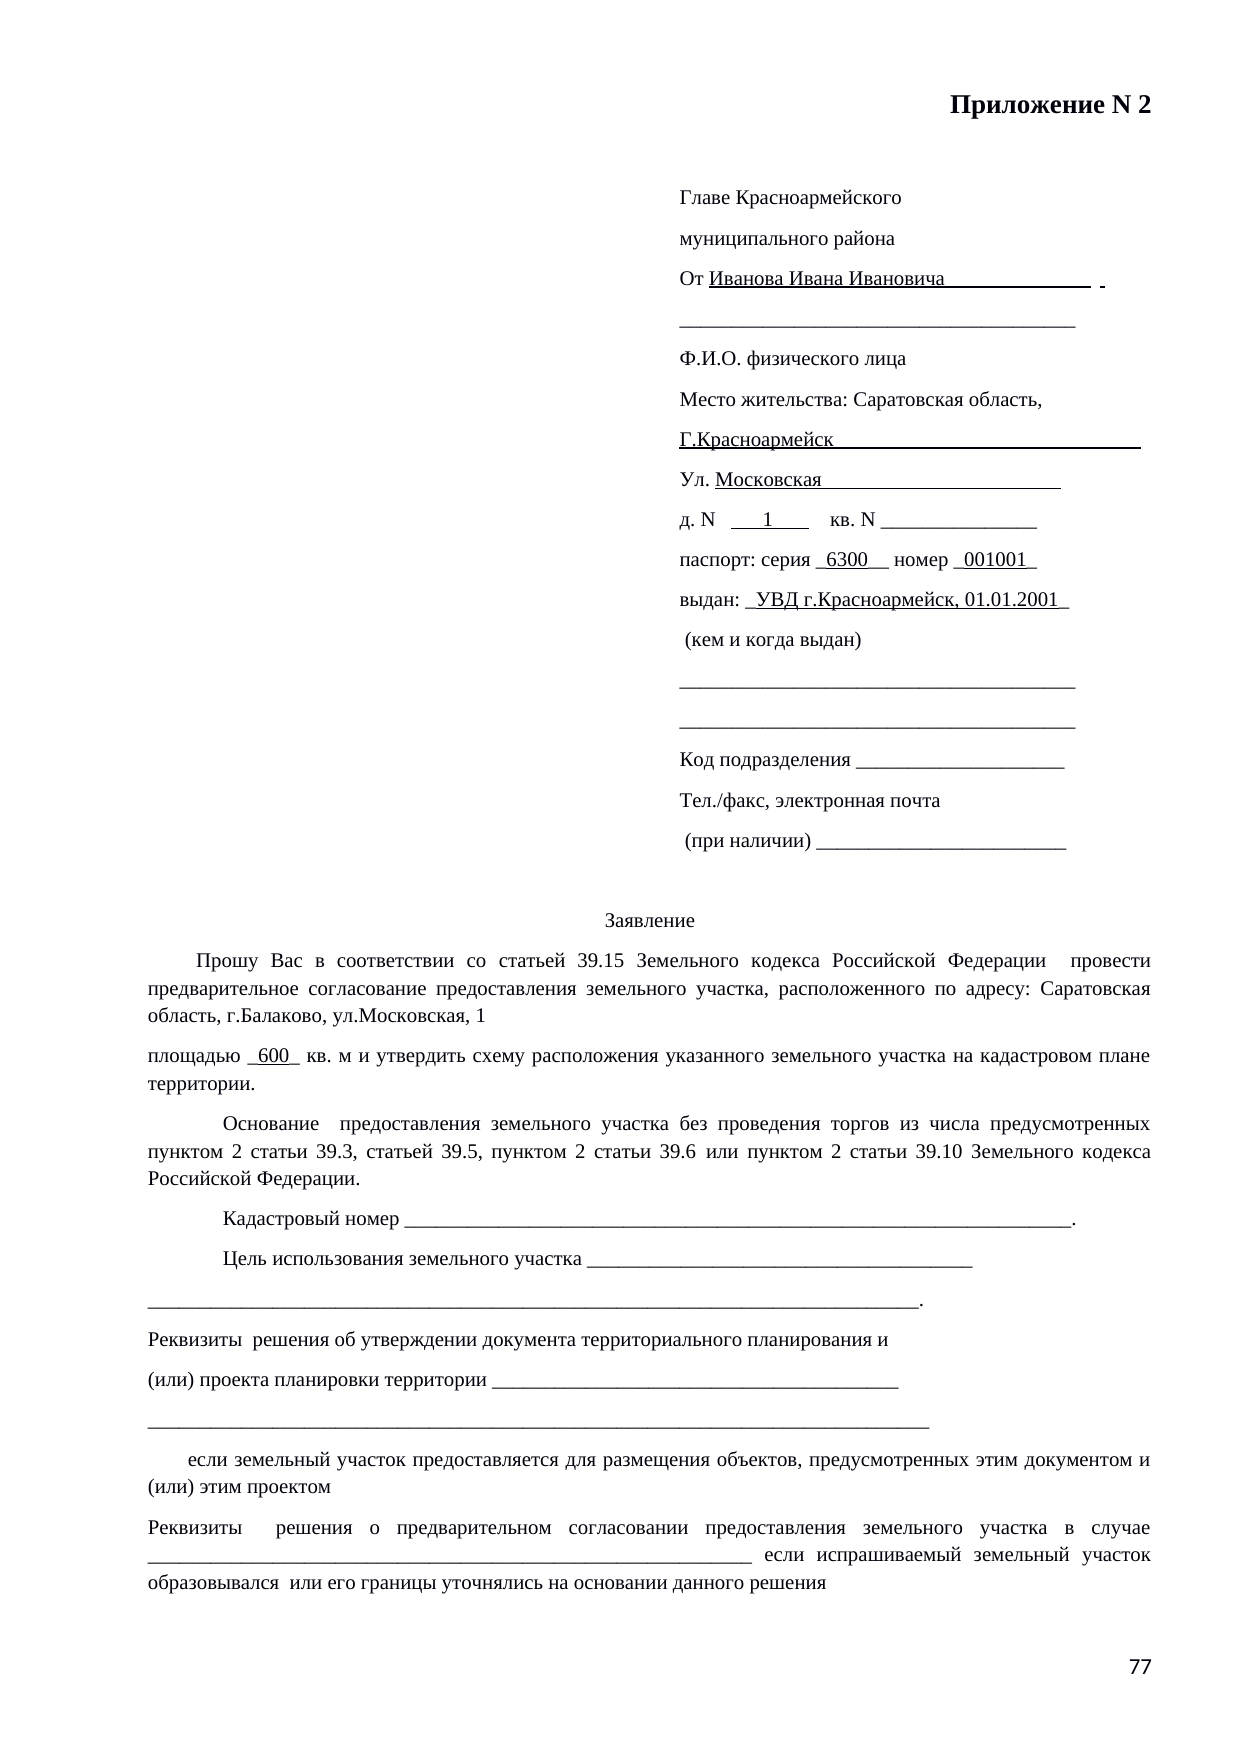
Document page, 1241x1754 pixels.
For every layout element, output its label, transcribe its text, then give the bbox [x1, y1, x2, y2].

text __________________________________________________________________________. [148, 1286, 1152, 1311]
text Код подразделения ____________________ [679, 747, 1152, 771]
text Приложение N 2 [148, 89, 1152, 120]
text Реквизиты решения о предварительном согласовании предоставления земельного участка в случае __________________________________________________________ если испрашиваемый земельный участок образовывался или его границы уточнялись на основании данного решения [148, 1514, 1152, 1594]
text ______________________________________ [679, 306, 1152, 330]
text (кем и когда выдан) [679, 627, 1152, 651]
text выдан: _УВД г.Красноармейск, 01.01.2001_ [679, 587, 1152, 611]
text От Иванова Ивана Ивановича а [679, 266, 1152, 289]
text ______________________________________ [679, 707, 1152, 731]
text ___________________________________________________________________________ [148, 1407, 1152, 1431]
text Основание предоставления земельного участка без проведения торгов из числа предусмотренных пунктом 2 статьи 39.3, статьей 39.5, пунктом 2 статьи 39.6 или пунктом 2 статьи 39.10 Земельного кодекса Российской Федерации. [148, 1111, 1152, 1190]
text Главе Красноармейского [679, 185, 1152, 209]
text если земельный участок предоставляется для размещения объектов, предусмотренных этим документом и (или) этим проектом [148, 1447, 1152, 1498]
text Ф.И.О. физического лица [679, 346, 1152, 370]
text д. N 1 1 1 кв. N _______________ [679, 507, 1152, 531]
text муниципального района [679, 225, 1152, 249]
text Г.Красноармейск о [679, 427, 1152, 451]
text площадью _600_ кв. м и утвердить схему расположения указанного земельного участка на кадастровом плане территории. [148, 1043, 1152, 1095]
text (или) проекта планировки территории _______________________________________ [148, 1367, 1152, 1391]
text Цель использования земельного участка _____________________________________ [148, 1246, 1152, 1270]
text (при наличии) ________________________ [679, 828, 1152, 852]
text Место жительства: Саратовская область, [679, 386, 1152, 411]
text Реквизиты решения об утверждении документа территориального планирования и [148, 1327, 1152, 1351]
text ______________________________________ [679, 667, 1152, 691]
text Заявление [148, 908, 1152, 932]
text Ул. Московская я [679, 467, 1152, 491]
text Кадастровый номер ________________________________________________________________. [148, 1206, 1152, 1230]
text Прошу Вас в соответствии со статьей 39.15 Земельного кодекса Российской Федерации провести предварительное согласование предоставления земельного участка, расположенного по адресу: Саратовская область, г.Балаково, ул.Московская, 1 [148, 948, 1152, 1027]
text Тел./факс, электронная почта [679, 787, 1152, 812]
text паспорт: серия _6300__ номер _001001_ [679, 547, 1152, 571]
